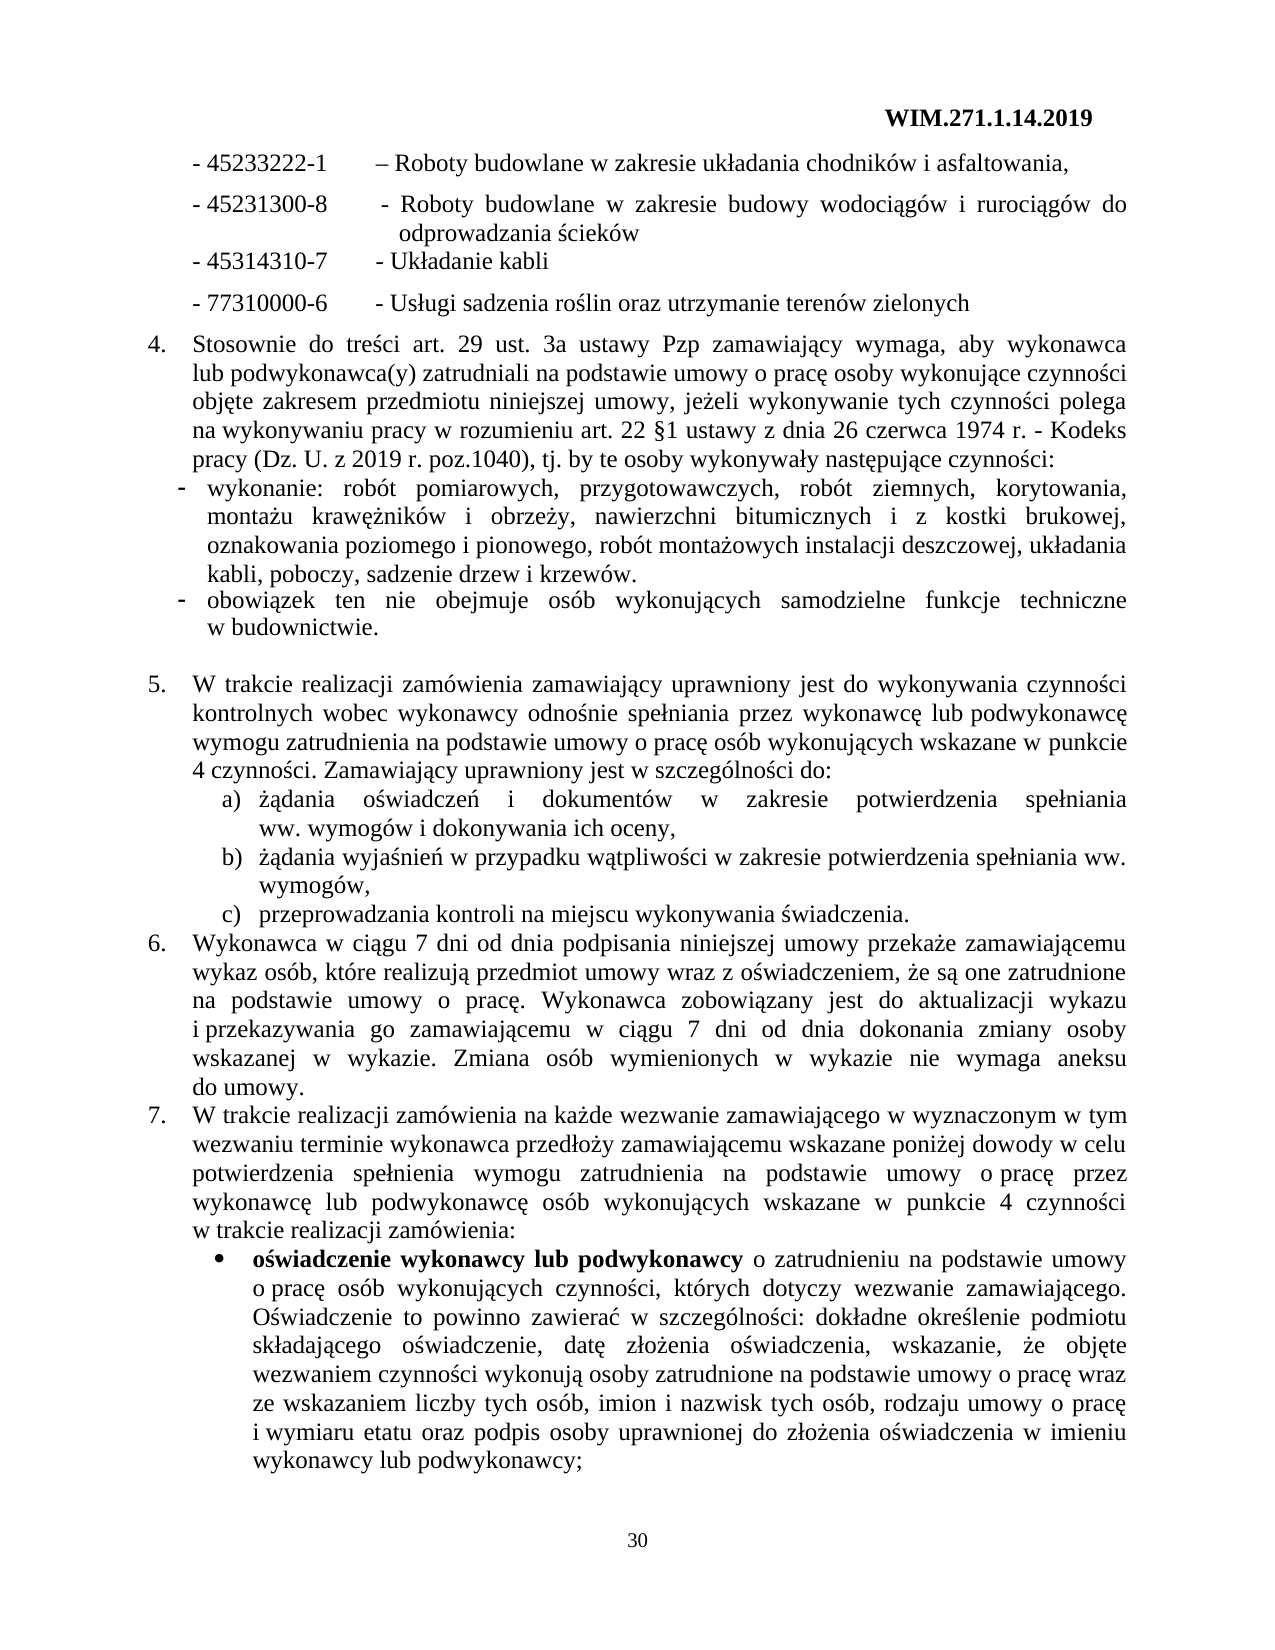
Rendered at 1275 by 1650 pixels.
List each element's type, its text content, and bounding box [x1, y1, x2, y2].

list W trakcie realizacji zamówienia zamawiający uprawniony jest do wykonywania czynności kontrolnych wobec wykonawcy odnośnie spełniania przez wykonawcę lub podwykonawcę wymogu zatrudnienia na podstawie umowy o pracę osób wykonujących wskazane w punkcie 4 czynności. Zamawiający uprawniony jest w szczególności do: [148, 669, 1127, 784]
text - 45231300-8 - Roboty budowlane w zakresie budowy wodociągów i rurociągów do odprowadzania ścieków [192, 189, 1127, 246]
list żądania wyjaśnień w przypadku wątpliwości w zakresie potwierdzenia spełniania ww. wymogów, [222, 842, 1127, 899]
list przeprowadzania kontroli na miejscu wykonywania świadczenia. [222, 899, 1127, 928]
list wykonanie: robót pomiarowych, przygotowawczych, robót ziemnych, korytowania, montażu krawężników i obrzeży, nawierzchni bitumicznych i z kostki brukowej, oznakowania poziomego i pionowego, robót montażowych instalacji deszczowej, układania kabli, poboczy, sadzenie drzew i krzewów. [177, 473, 1127, 588]
list żądania oświadczeń i dokumentów w zakresie potwierdzenia spełniania ww. wymogów i dokonywania ich oceny, [222, 784, 1127, 842]
text - 77310000-6 - Usługi sadzenia roślin oraz utrzymanie terenów zielonych [192, 288, 1127, 316]
list oświadczenie wykonawcy lub podwykonawcy o zatrudnieniu na podstawie umowy o pracę osób wykonujących czynności, których dotyczy wezwanie zamawiającego. Oświadczenie to powinno zawierać w szczególności: dokładne określenie podmiotu składającego oświadczenie, datę złożenia oświadczenia, wskazanie, że objęte wezwaniem czynności wykonują osoby zatrudnione na podstawie umowy o pracę wraz ze wskazaniem liczby tych osób, imion i nazwisk tych osób, rodzaju umowy o pracę i wymiaru etatu oraz podpis osoby uprawnionej do złożenia oświadczenia w imieniu wykonawcy lub podwykonawcy; [215, 1244, 1127, 1474]
list Stosownie do treści art. 29 ust. 3a ustawy Pzp zamawiający wymaga, aby wykonawca lub podwykonawca(y) zatrudniali na podstawie umowy o pracę osoby wykonujące czynności objęte zakresem przedmiotu niniejszej umowy, jeżeli wykonywanie tych czynności polega na wykonywaniu pracy w rozumieniu art. 22 §1 ustawy z dnia 26 czerwca 1974 r. - Kodeks pracy (Dz. U. z 2019 r. poz.1040), tj. by te osoby wykonywały następujące czynności: [148, 329, 1127, 473]
list W trakcie realizacji zamówienia na każde wezwanie zamawiającego w wyznaczonym w tym wezwaniu terminie wykonawca przedłoży zamawiającemu wskazane poniżej dowody w celu potwierdzenia spełnienia wymogu zatrudnienia na podstawie umowy o pracę przez wykonawcę lub podwykonawcę osób wykonujących wskazane w punkcie 4 czynności w trakcie realizacji zamówienia: [148, 1100, 1127, 1244]
list obowiązek ten nie obejmuje osób wykonujących samodzielne funkcje techniczne w budownictwie. [177, 588, 1127, 640]
text - 45233222-1 – Roboty budowlane w zakresie układania chodników i asfaltowania, [192, 148, 1127, 176]
text - 45314310-7 - Układanie kabli [192, 246, 1127, 275]
list Wykonawca w ciągu 7 dni od dnia podpisania niniejszej umowy przekaże zamawiającemu wykaz osób, które realizują przedmiot umowy wraz z oświadczeniem, że są one zatrudnione na podstawie umowy o pracę. Wykonawca zobowiązany jest do aktualizacji wykazu i przekazywania go zamawiającemu w ciągu 7 dni od dnia dokonania zmiany osoby wskazanej w wykazie. Zmiana osób wymienionych w wykazie nie wymaga aneksu do umowy. [148, 928, 1127, 1100]
